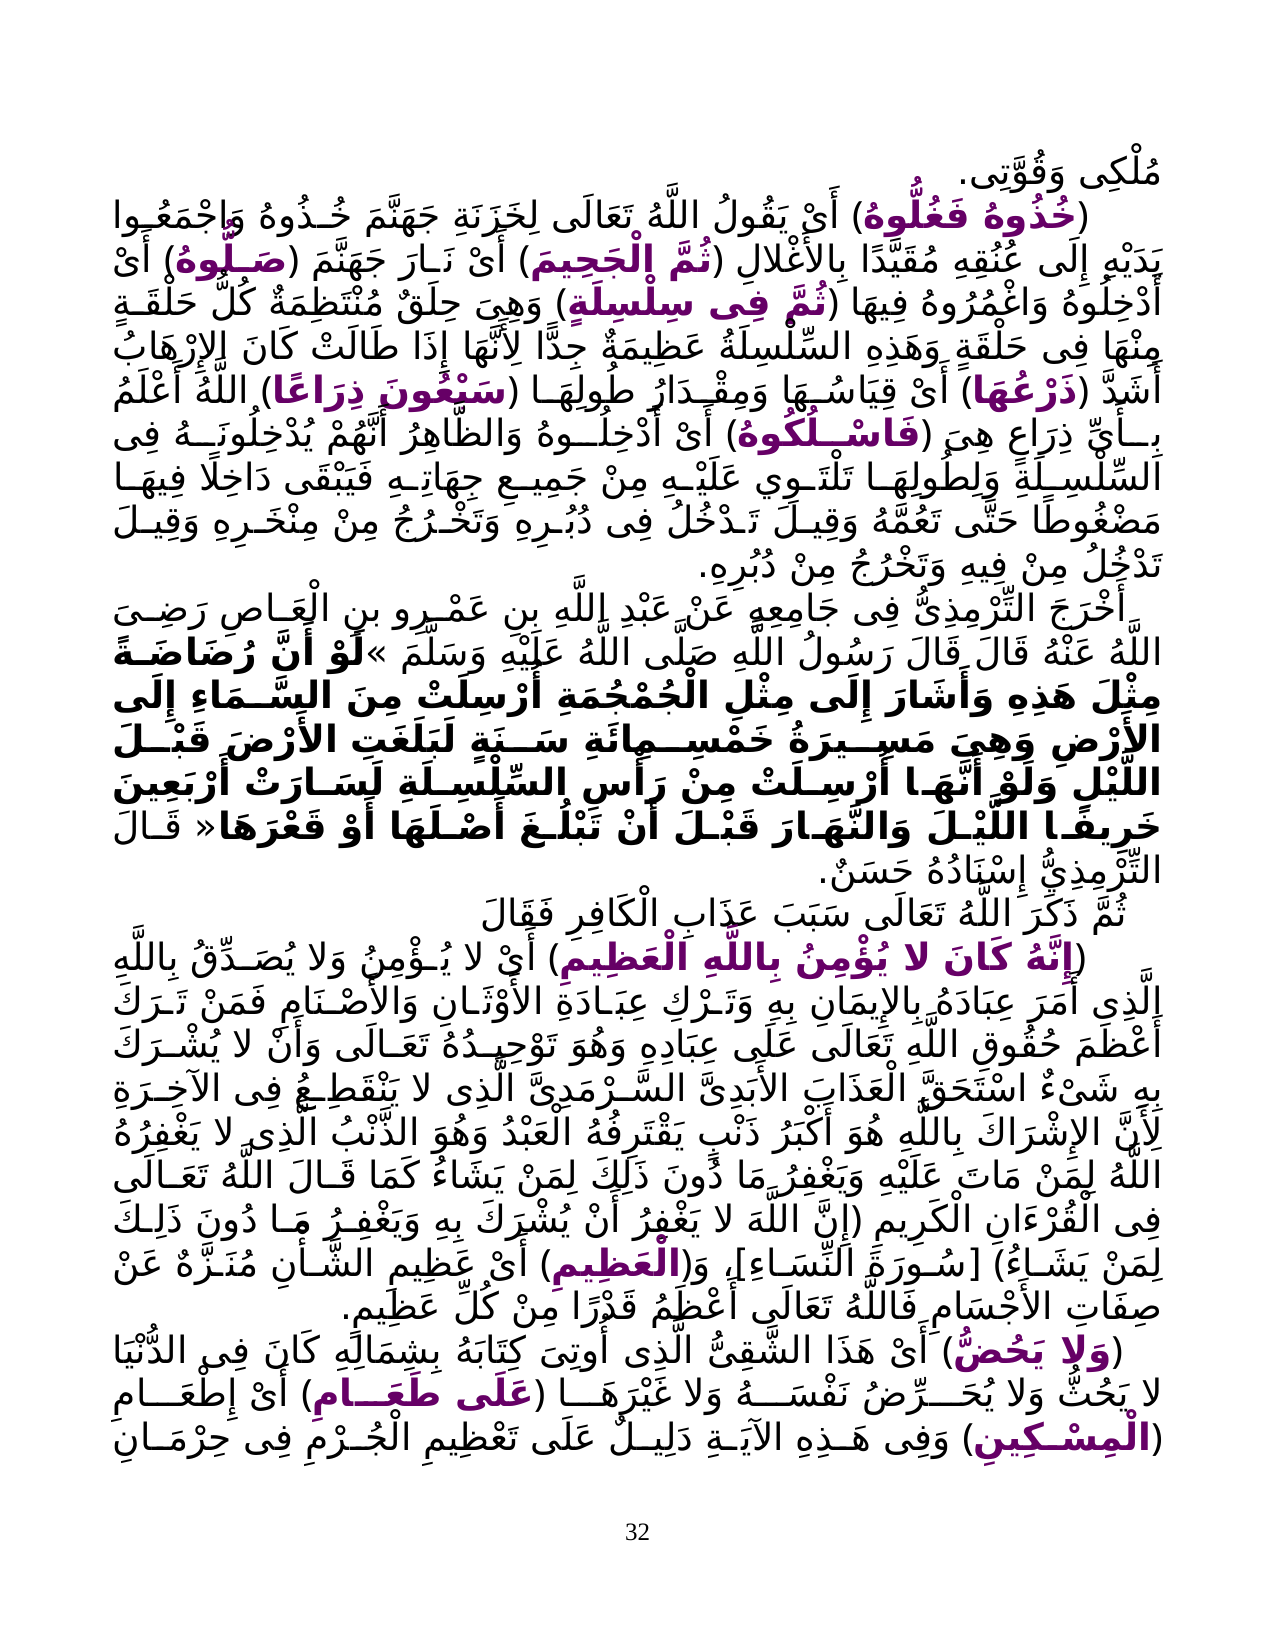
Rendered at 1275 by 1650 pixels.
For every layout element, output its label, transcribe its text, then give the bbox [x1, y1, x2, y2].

text ﴿خُذُوهُ فَغُلُّوهُ﴾ أَىْ يَقُولُ اللَّهُ تَعَالَى لِخَزَنَةِ جَهَنَّمَ خُذُوهُ وَاجْمَعُوا يَدَيْهِ إِلَى عُنُقِهِ مُقَيَّدًا بِالأَغْلالِ ﴿ثُمَّ الْجَحِيمَ﴾ أَىْ نَارَ جَهَنَّمَ ﴿صَلُّوهُ﴾ أَىْ أَدْخِلُوهُ وَاغْمُرُوهُ فِيهَا ﴿ثُمَّ فِى سِلْسِلَةٍ﴾ وَهِىَ حِلَقٌ مُنْتَظِمَةٌ كُلُّ حَلْقَةٍ مِنْهَا فِى حَلْقَةٍ وَهَذِهِ السِّلْسِلَةُ عَظِيمَةٌ جِدًّا لِأَنَّهَا إِذَا طَالَتْ كَانَ الإِرْهَابُ أَشَدَّ ﴿ذَرْعُهَا﴾ أَىْ قِيَاسُهَا وَمِقْدَارُ طُولِهَا ﴿سَبْعُونَ ذِرَاعًا﴾ اللَّهُ أَعْلَمُ بِأَىِّ ذِرَاعٍ هِىَ ﴿فَاسْلُكُوهُ﴾ أَىْ أَدْخِلُوهُ وَالظَّاهِرُ أَنَّهُمْ يُدْخِلُونَهُ فِى السِّلْسِلَةِ وَلِطُولِهَا تَلْتَوِي عَلَيْهِ مِنْ جَمِيعِ جِهَاتِهِ فَيَبْقَى دَاخِلًا فِيهَا مَضْغُوطًا حَتَّى تَعُمَّهُ وَقِيلَ تَدْخُلُ فِى دُبُرِهِ وَتَخْرُجُ مِنْ مِنْخَرِهِ وَقِيلَ تَدْخُلُ مِنْ فِيهِ وَتَخْرُجُ مِنْ دُبُرِهِ. [112, 194, 1162, 586]
text أَخْرَجَ التِّرْمِذِىُّ فِى جَامِعِهِ عَنْ عَبْدِ اللَّهِ بنِ عَمْرِو بنِ الْعَاصِ رَضِىَ اللَّهُ عَنْهُ قَالَ قَالَ رَسُولُ اللَّهِ صَلَّى اللَّهُ عَلَيْهِ وَسَلَّمَ »لَوْ أَنَّ رُضَاضَةً مِثْلَ هَذِهِ وَأَشَارَ إِلَى مِثْلِ الْجُمْجُمَةِ أُرْسِلَتْ مِنَ السَّمَاءِ إِلَى الأَرْضِ وَهِىَ مَسِيرَةُ خَمْسِمِائَةِ سَنَةٍ لَبَلَغَتِ الأَرْضَ قَبْلَ اللَّيْلِ وَلَوْ أَنَّهَا أُرْسِلَتْ مِنْ رَأْسِ السِّلْسِلَةِ لَسَارَتْ أَرْبَعِينَ خَرِيفًا اللَّيْلَ وَالنَّهَارَ قَبْلَ أَنْ تَبْلُغَ أَصْلَهَا أَوْ قَعْرَهَا« قَالَ التِّرْمِذِيُّ إِسْنَادُهُ حَسَنٌ. [112, 586, 1162, 892]
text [112, 1328, 1162, 1459]
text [112, 150, 1162, 194]
text ثُمَّ ذَكَرَ اللَّهُ تَعَالَى سَبَبَ عَذَابِ الْكَافِرِ فَقَالَ [112, 892, 1162, 936]
text ﴿إِنَّهُ كَانَ لا يُؤْمِنُ بِاللَّهِ الْعَظِيمِ﴾ أَىْ لا يُؤْمِنُ وَلا يُصَدِّقُ بِاللَّهِ الَّذِى أَمَرَ عِبَادَهُ بِالإِيمَانِ بِهِ وَتَرْكِ عِبَادَةِ الأَوْثَانِ وَالأَصْنَامِ فَمَنْ تَرَكَ أَعْظَمَ حُقُوقِ اللَّهِ تَعَالَى عَلَى عِبَادِهِ وَهُوَ تَوْحِيدُهُ تَعَالَى وَأَنْ لا يُشْرَكَ بِهِ شَىْءٌ اسْتَحَقَّ الْعَذَابَ الأَبَدِىَّ السَّرْمَدِىَّ الَّذِى لا يَنْقَطِعُ فِى الآخِرَةِ لِأَنَّ الإِشْرَاكَ بِاللَّهِ هُوَ أَكْبَرُ ذَنْبٍ يَقْتَرِفُهُ الْعَبْدُ وَهُوَ الذَّنْبُ الَّذِى لا يَغْفِرُهُ اللَّهُ لِمَنْ مَاتَ عَلَيْهِ وَيَغْفِرُ مَا دُونَ ذَلِكَ لِمَنْ يَشَاءُ كَمَا قَالَ اللَّهُ تَعَالَى فِى الْقُرْءَانِ الْكَرِيمِ ﴿إِنَّ اللَّهَ لا يَغْفِرُ أَنْ يُشْرَكَ بِهِ وَيَغْفِرُ مَا دُونَ ذَلِكَ لِمَنْ يَشَاءُ﴾ [سُورَةَ النِّسَاءِ]، وَ﴿الْعَظِيمِ﴾ أَىْ عَظِيمِ الشَّأْنِ مُنَزَّهٌ عَنْ صِفَاتِ الأَجْسَامِ فَاللَّهُ تَعَالَى أَعْظَمُ قَدْرًا مِنْ كُلِّ عَظِيمٍ. [112, 936, 1162, 1328]
